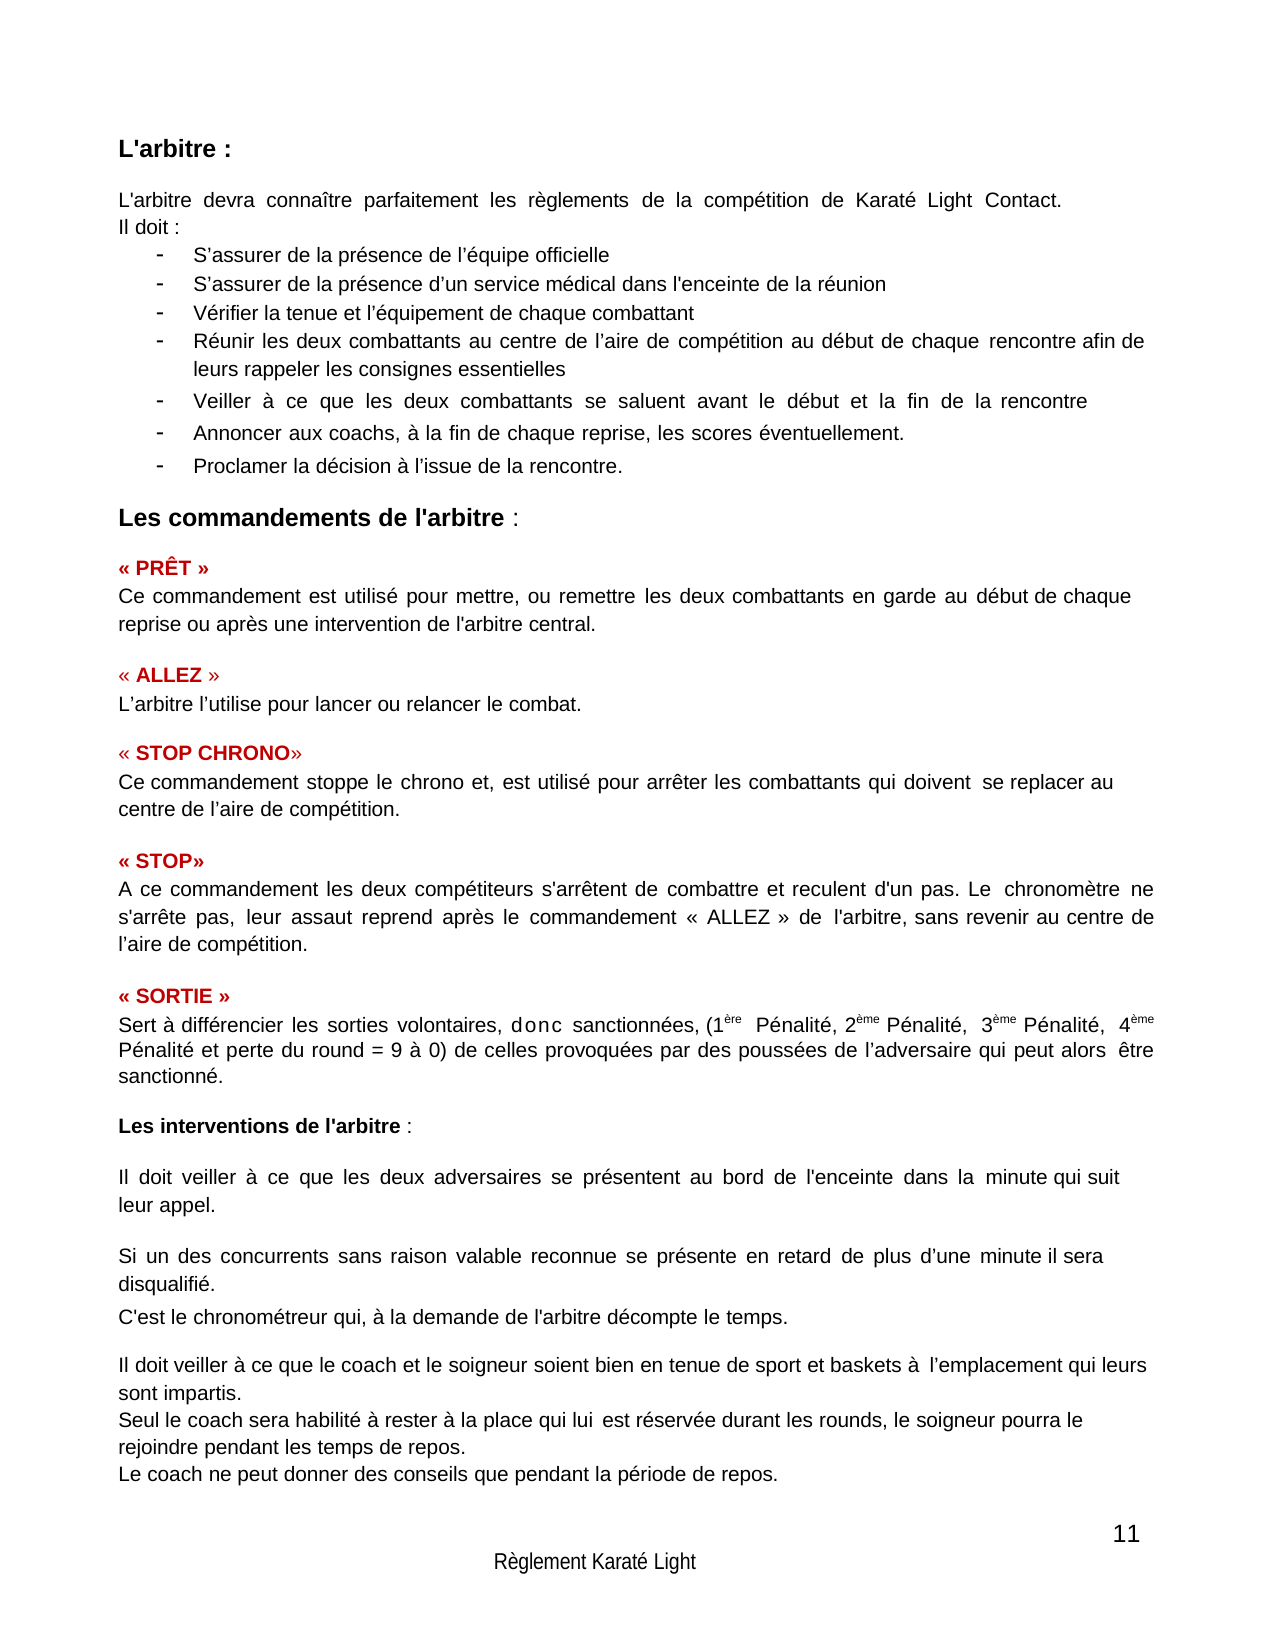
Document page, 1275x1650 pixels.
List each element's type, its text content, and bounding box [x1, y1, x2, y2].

text A ce commandement les deux compétiteurs s'arrêtent de combattre et reculent d'un pas. Le chronomètre ne s'arrête pas, leur assaut reprend après le commandement « ALLEZ » de l'arbitre, sans revenir au centre de l’aire de compétition. [118, 877, 1155, 956]
list Veiller à ce que les deux combattants se saluent avant le début et la fin de la rencontre [156, 384, 1155, 413]
text « STOP» [118, 848, 1155, 872]
text « SORTIE » [118, 984, 1155, 1008]
text Si un des concurrents sans raison valable reconnue se présente en retard de plus d’une minute il sera disqualifié. [118, 1244, 1155, 1296]
list Annoncer aux coachs, à la fin de chaque reprise, les scores éventuellement. [156, 417, 1155, 446]
text C'est le chronométreur qui, à la demande de l'arbitre décompte le temps. [118, 1305, 1155, 1329]
text Ce commandement est utilisé pour mettre, ou remettre les deux combattants en garde au début de chaque reprise ou après une intervention de l'arbitre central. [118, 584, 1155, 635]
text L’arbitre l’utilise pour lancer ou relancer le combat. [118, 692, 1155, 716]
subtitle Les commandements de l'arbitre : [118, 503, 1155, 532]
text « PRÊT » [118, 556, 1155, 579]
text « STOP CHRONO» [118, 741, 1155, 765]
text Les interventions de l'arbitre : [118, 1114, 1155, 1138]
text Seul le coach sera habilité à rester à la place qui lui est réservée durant les rounds, le soigneur pourra le rejoindre pendant les temps de repos. [118, 1408, 1155, 1459]
list S’assurer de la présence de l’équipe officielle [156, 239, 1155, 268]
text Il doit : [118, 215, 1155, 239]
list Proclamer la décision à l’issue de la rencontre. [156, 450, 1155, 479]
text Sert à différencier les sorties volontaires, donc sanctionnées, (1ère Pénalité, 2ème Pénalité, 3ème Pénalité, 4ème Pénalité et perte du round = 9 à 0) de celles provoquées par des poussées de l’adversaire qui peut alors être sanctionné. [118, 1012, 1155, 1088]
text « ALLEZ » [118, 663, 1155, 687]
text Ce commandement stoppe le chrono et, est utilisé pour arrêter les combattants qui doivent se replacer au centre de l’aire de compétition. [118, 770, 1155, 821]
subtitle L'arbitre : [118, 134, 1155, 163]
list S’assurer de la présence d’un service médical dans l'enceinte de la réunion [156, 268, 1155, 296]
text Il doit veiller à ce que le coach et le soigneur soient bien en tenue de sport et baskets à l’emplacement qui leurs sont impartis. [118, 1353, 1155, 1404]
text Il doit veiller à ce que les deux adversaires se présentent au bord de l'enceinte dans la minute qui suit leur appel. [118, 1165, 1155, 1216]
text Le coach ne peut donner des conseils que pendant la période de repos. [118, 1462, 1155, 1486]
list Vérifier la tenue et l’équipement de chaque combattant [156, 296, 1155, 325]
text L'arbitre devra connaître parfaitement les règlements de la compétition de Karaté Light Contact. [118, 188, 1155, 212]
list Réunir les deux combattants au centre de l’aire de compétition au début de chaque rencontre afin de leurs rappeler les consignes essentielles [156, 325, 1155, 381]
